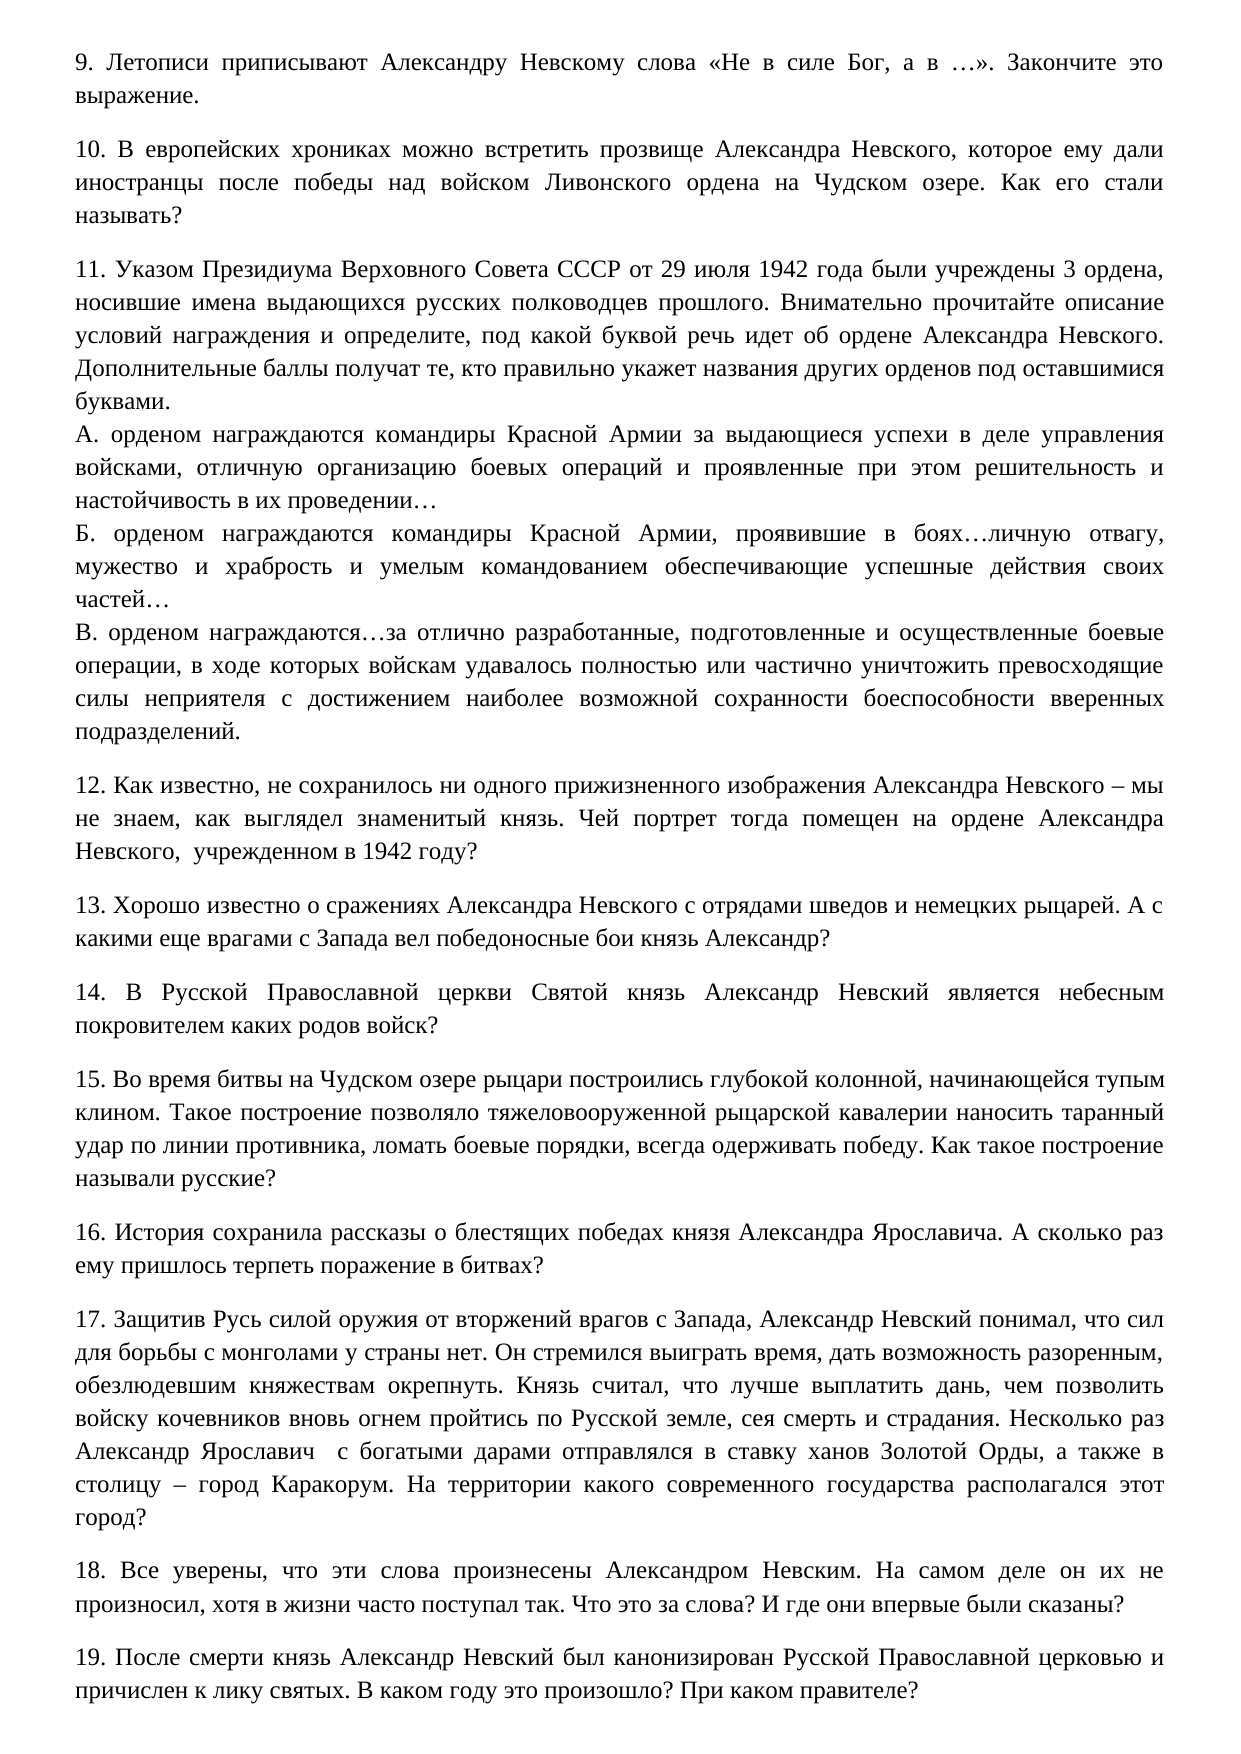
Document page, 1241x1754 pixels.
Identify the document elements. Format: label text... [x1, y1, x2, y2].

text 16. История сохранила рассказы о блестящих победах князя Александра Ярославича. А сколько раз ему пришлось терпеть поражение в битвах? [75, 1246, 1165, 1278]
text 14. В Русской Православной церкви Святой князь Александр Невский является небесным покровителем каких родов войск? [75, 977, 1165, 1039]
text 12. Как известно, не сохранилось ни одного прижизненного изображения Александра Невского – мы не знаем, как выглядел знаменитый князь. Чей портрет тогда помещен на ордене Александра Невского, учрежденном в 1942 году? [75, 770, 1165, 865]
text В. орденом награждаются…за отлично разработанные, подготовленные и осуществленные боевые операции, в ходе которых войскам удавалось полностью или частично уничтожить превосходящие силы неприятеля с достижением наиболее возможной сохранности боеспособности вверенных подразделений. [75, 617, 1165, 745]
text 15. Во время битвы на Чудском озере рыцари построились глубокой колонной, начинающейся тупым клином. Такое построение позволяло тяжеловооруженной рыцарской кавалерии наносить таранный удар по линии противника, ломать боевые порядки, всегда одерживать победу. Как такое построение называли русские? [75, 1159, 1165, 1192]
text 19. После смерти князь Александр Невский был канонизирован Русской Православной церковью и причислен к лику святых. В каком году это произошло? При каком правителе? [75, 1642, 1165, 1704]
text Б. орденом награждаются командиры Красной Армии, проявившие в боях…личную отвагу, мужество и храбрость и умелым командованием обеспечивающие успешные действия своих частей… [75, 518, 1165, 613]
text 15. Во время битвы на Чудском озере рыцари построились глубокой колонной, начинающейся тупым клином. Такое построение позволяло тяжеловооруженной рыцарской кавалерии наносить таранный удар по линии противника, ломать боевые порядки, всегда одерживать победу. Как такое построение называли русские? [75, 1064, 1165, 1097]
text 9. Летописи приписывают Александру Невскому слова «Не в силе Бог, а в …». Закончите это выражение. [75, 47, 1165, 109]
text 13. Хорошо известно о сражениях Александра Невского с отрядами шведов и немецких рыцарей. А с какими еще врагами с Запада вел победоносные бои князь Александр? [75, 890, 1165, 952]
text 18. Все уверены, что эти слова произнесены Александром Невским. На самом деле он их не произносил, хотя в жизни часто поступал так. Что это за слова? И где они впервые были сказаны? [75, 1584, 1165, 1617]
text 17. Защитив Русь силой оружия от вторжений врагов с Запада, Александр Невский понимал, что сил для борьбы с монголами у страны нет. Он стремился выиграть время, дать возможность разоренным, обезлюдевшим княжествам окрепнуть. Князь считал, что лучше выплатить дань, чем позволить войску кочевников вновь огнем пройтись по Русской земле, сея смерть и страдания. Несколько раз Александр Ярославич с богатыми дарами отправлялся в ставку ханов Золотой Орды, а также в столицу – город Каракорум. На территории какого современного государства располагался этот город? [75, 1497, 1165, 1531]
text 10. В европейских хрониках можно встретить прозвище Александра Невского, которое ему дали иностранцы после победы над войском Ливонского ордена на Чудском озере. Как его стали называть? [75, 134, 1165, 229]
text А. орденом награждаются командиры Красной Армии за выдающиеся успехи в деле управления войсками, отличную организацию боевых операций и проявленные при этом решительность и настойчивость в их проведении… [75, 419, 1165, 514]
text 11. Указом Президиума Верховного Совета СССР от 29 июля 1942 года были учреждены 3 ордена, носившие имена выдающихся русских полководцев прошлого. Внимательно прочитайте описание условий награждения и определите, под какой буквой речь идет об ордене Александра Невского. Дополнительные баллы получат те, кто правильно укажет названия других орденов под оставшимися буквами. [75, 254, 1165, 415]
